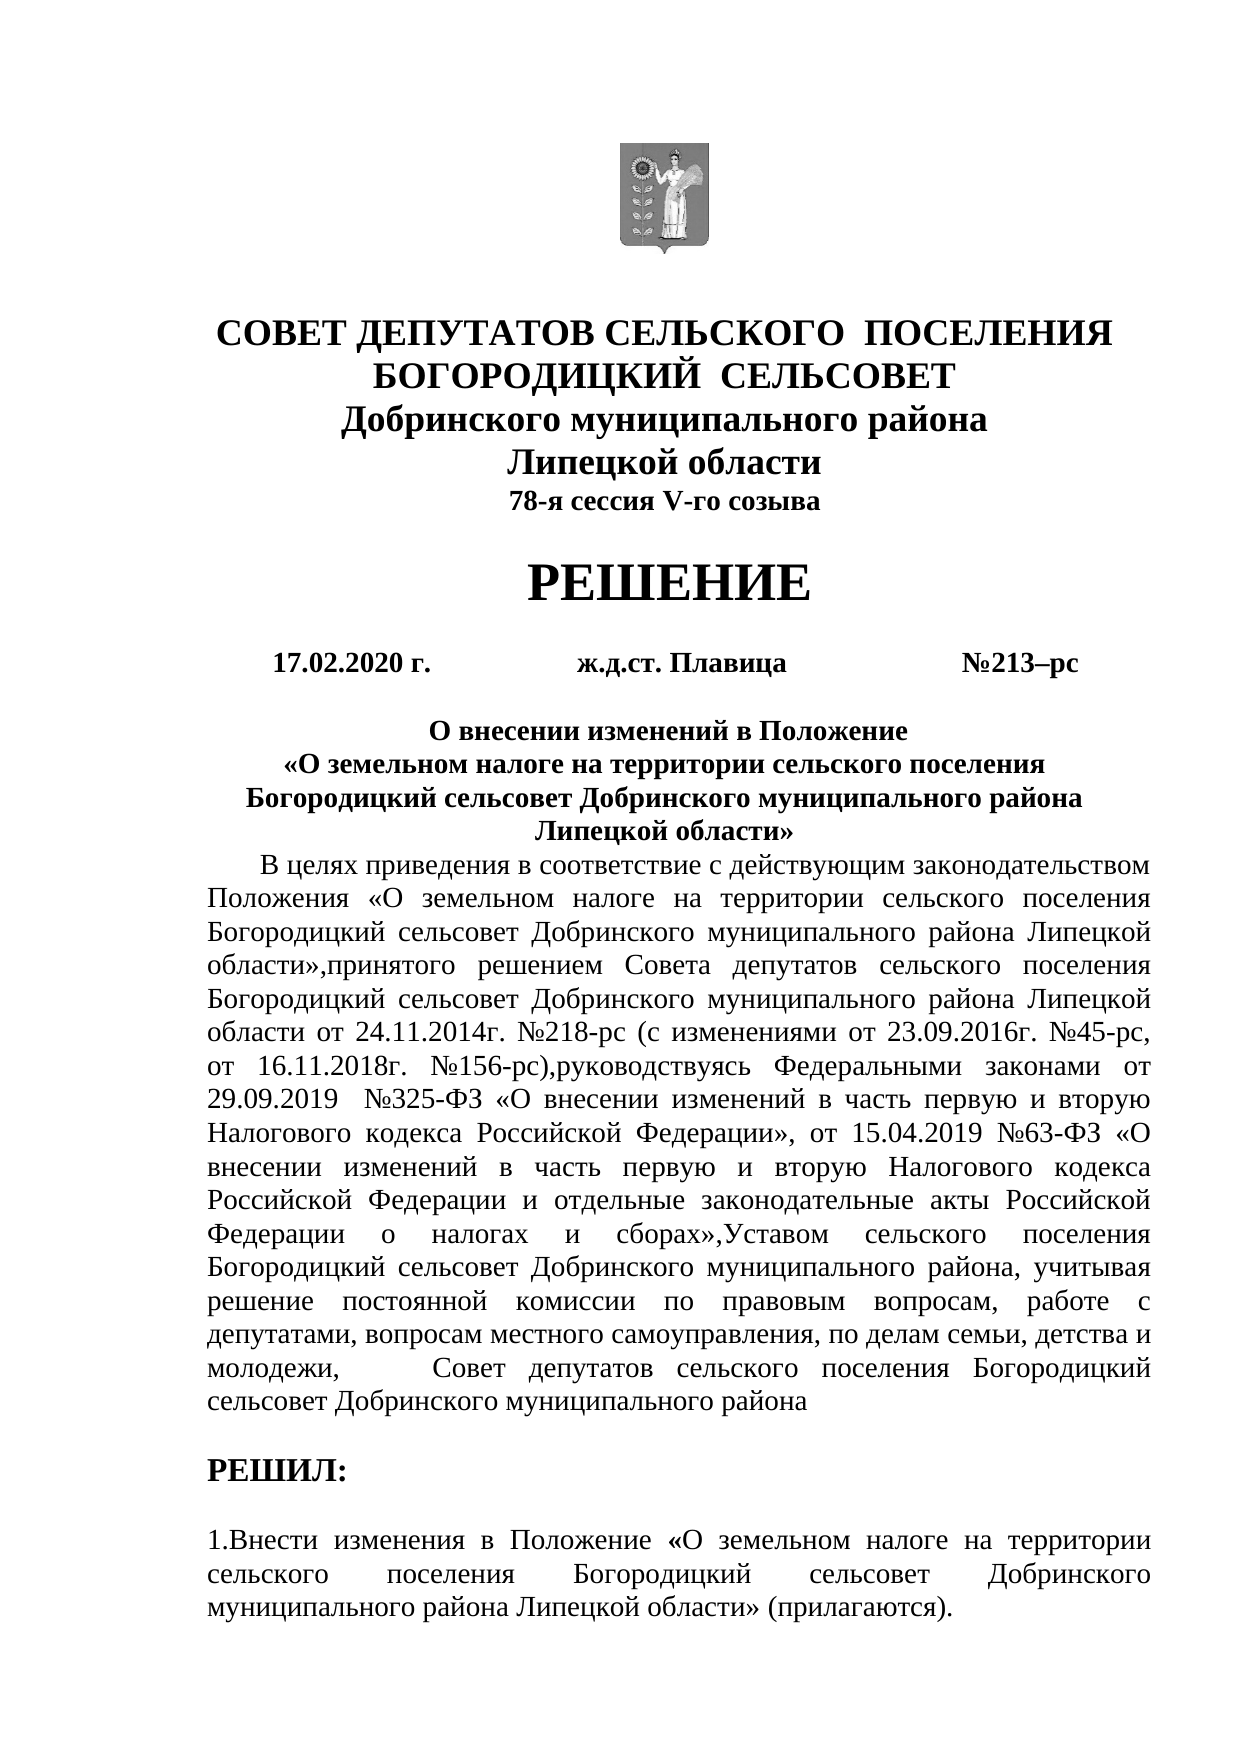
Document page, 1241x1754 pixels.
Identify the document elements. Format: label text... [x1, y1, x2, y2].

subtitle СОВЕТ ДЕПУТАТОВ СЕЛЬСКОГО ПОСЕЛЕНИЯ [177, 310, 1152, 353]
subtitle Добринского муниципального района [177, 396, 1152, 439]
table_header [424, 118, 904, 310]
text В целях приведения в соответствие с действующим законодательством Положения «О земельном налоге на территории сельского поселения Богородицкий сельсовет Добринского муниципального района Липецкой области»,принятого решением Совета депутатов сельского поселения Богородицкий сельсовет Добринского муниципального района Липецкой области от 24.11.2014г. №218-рс (с изменениями от 23.09.2016г. №45-рс, от 16.11.2018г. №156-рс),руководствуясь Федеральными законами от 29.09.2019 №325-ФЗ «О внесении изменений в часть первую и вторую Налогового кодекса Российской Федерации», от 15.04.2019 №63-ФЗ «О внесении изменений в часть первую и вторую Налогового кодекса Российской Федерации и отдельные законодательные акты Российской Федерации о налогах и сборах»,Уставом сельского поселения Богородицкий сельсовет Добринского муниципального района, учитывая решение постоянной комиссии по правовым вопросам, работе с депутатами, вопросам местного самоуправления, по делам семьи, детства и молодежи, Совет депутатов сельского поселения Богородицкий сельсовет Добринского муниципального района [207, 847, 1152, 1417]
text 78-я сессия V-го созыва [177, 483, 1152, 516]
subtitle О внесении изменений в Положение «О земельном налоге на территории сельского поселения Богородицкий сельсовет Добринского муниципального района [177, 713, 1152, 813]
text 1.Внести изменения в Положение «О земельном налоге на территории сельского поселения Богородицкий сельсовет Добринского муниципального района Липецкой области» (прилагаются). [207, 1522, 1152, 1623]
text РЕШИЛ: [207, 1451, 1152, 1489]
text Липецкой области [177, 439, 1152, 483]
text РЕШЕНИЕ [177, 550, 1152, 612]
picture [620, 143, 709, 254]
subtitle Липецкой области» [177, 813, 1152, 847]
subtitle БОГОРОДИЦКИЙ СЕЛЬСОВЕТ [177, 353, 1152, 396]
text 17.02.2020 г. ж.д.ст. Плавица №213–рс [177, 646, 1152, 679]
